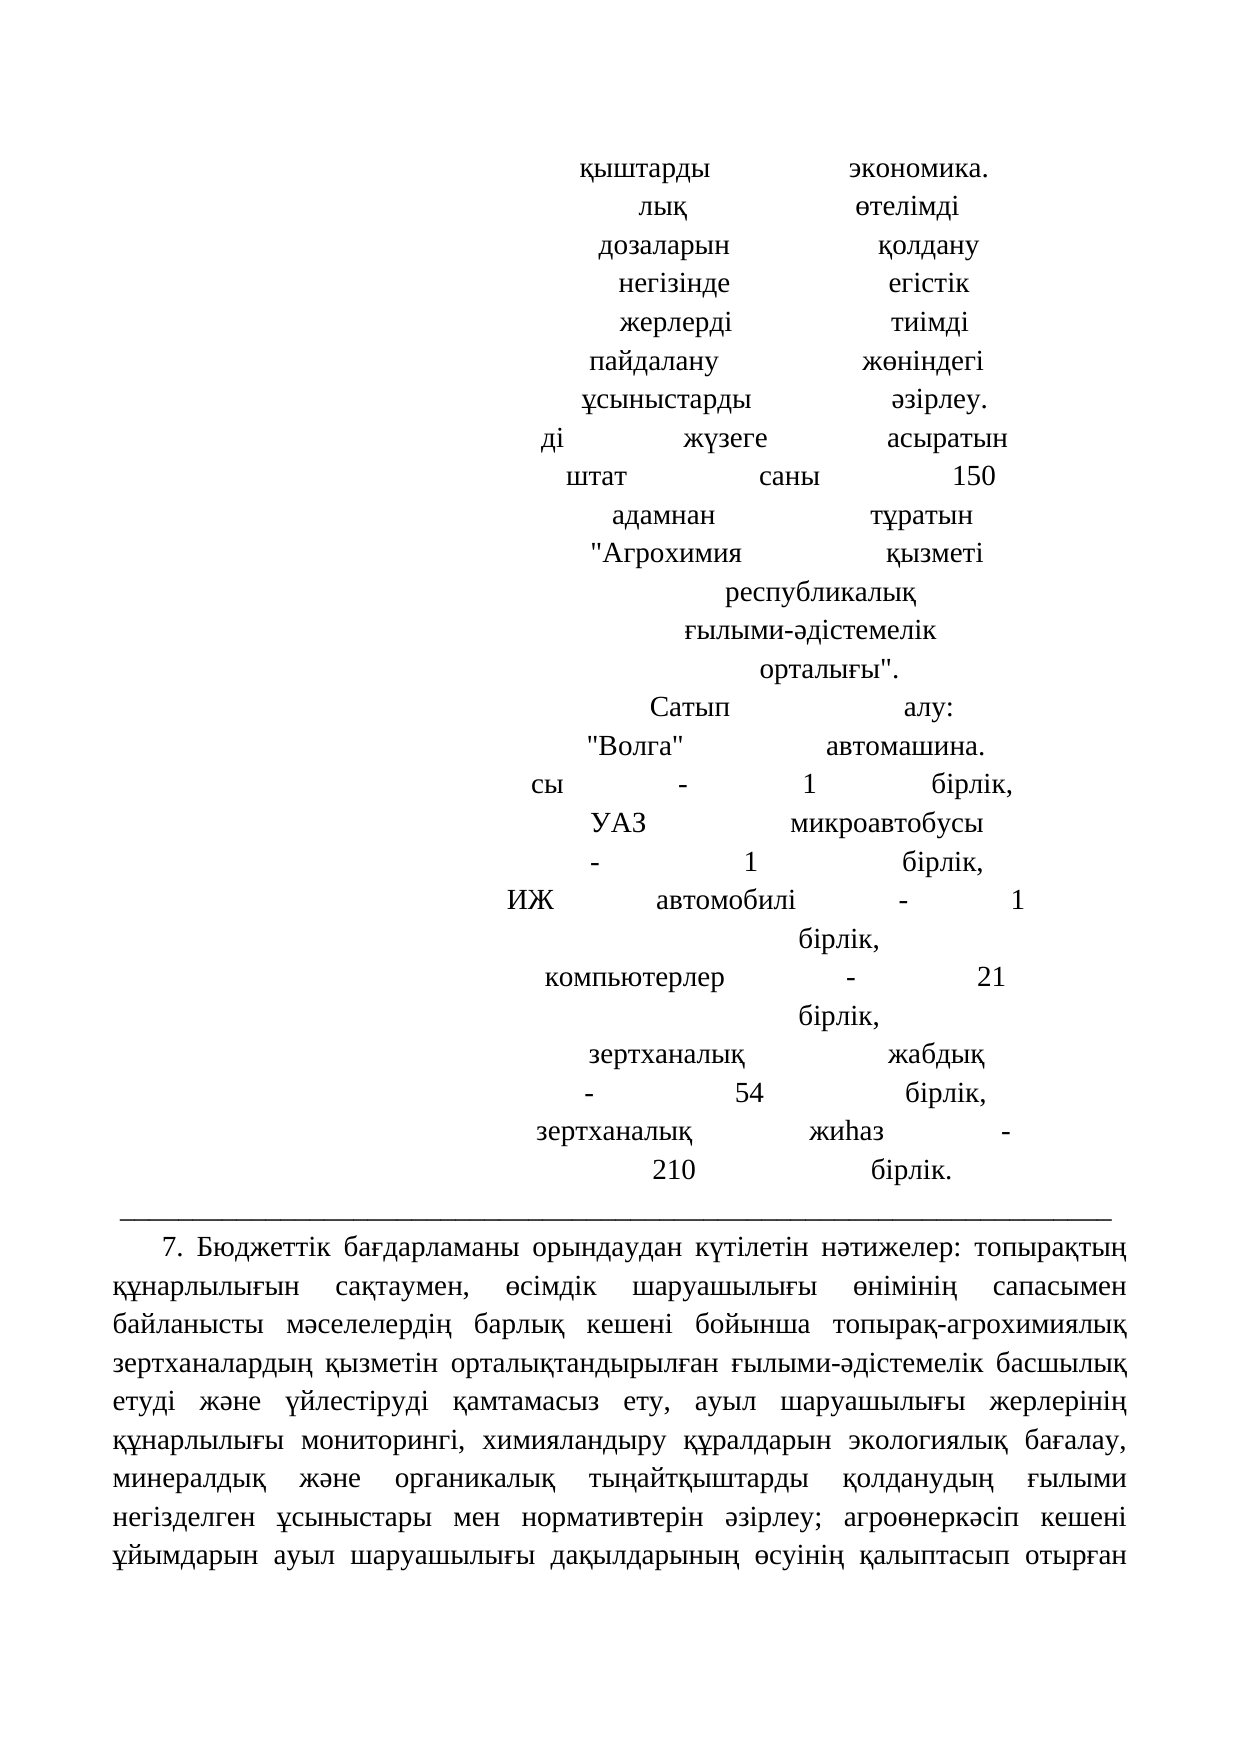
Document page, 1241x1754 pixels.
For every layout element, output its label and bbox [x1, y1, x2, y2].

text [112, 150, 1128, 1224]
text [112, 1229, 1128, 1571]
